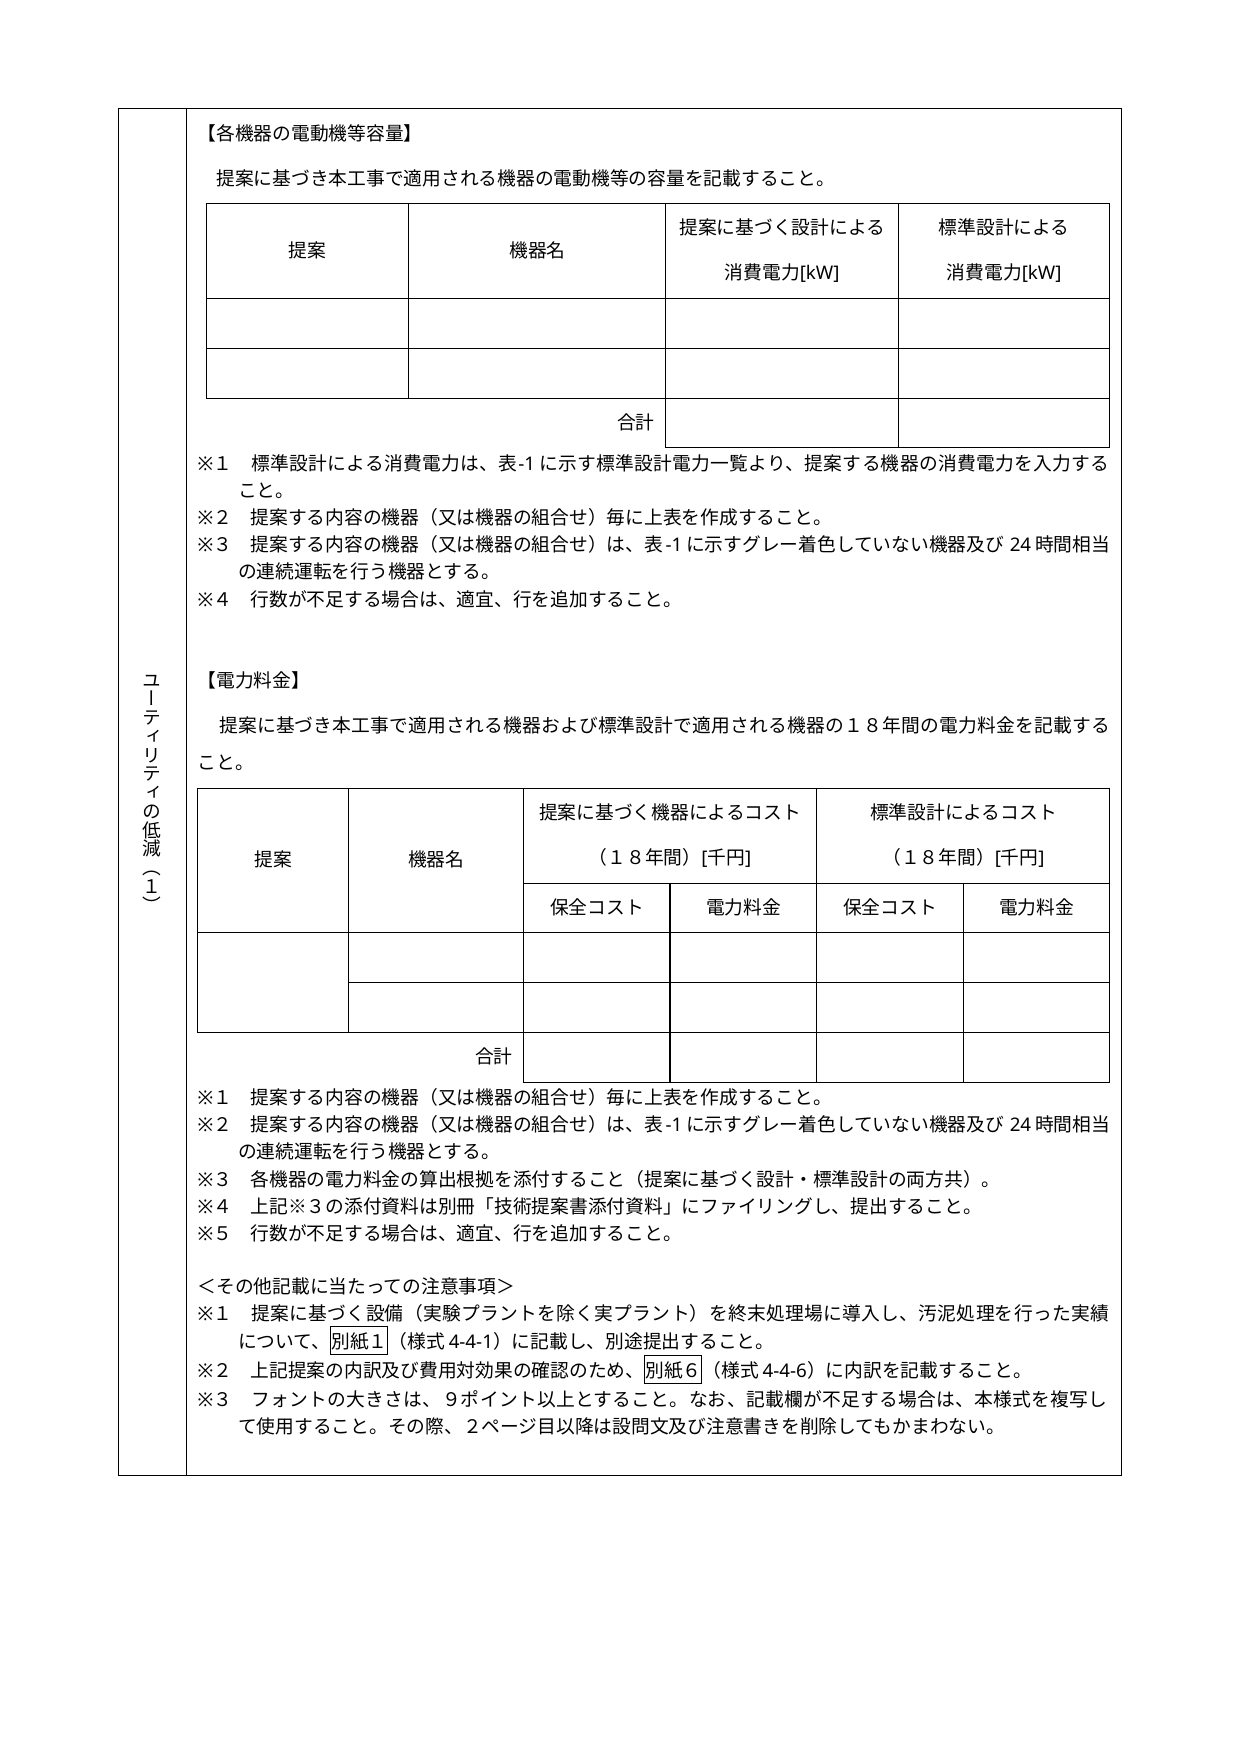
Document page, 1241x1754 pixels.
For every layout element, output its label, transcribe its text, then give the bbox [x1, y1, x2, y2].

table_cell 【各機器の電動機等容量】 提案に基づき本工事で適用される機器の電動機等の容量を記載すること。 ※１ 標準設計による消費電力は、表-1に示す標準設計電力一覧より、提案する機器の消費電力を入力すること。 ※２ 提案する内容の機器（又は機器の組合せ）毎に上表を作成すること。 ※３ 提案する内容の機器（又は機器の組合せ）は、表-1に示すグレー着色していない機器及び24時間相当の連続運転を行う機器とする。 ※４ 行数が不足する場合は、適宜、行を追加すること。 【電力料金】 提案に基づき本工事で適用される機器および標準設計で適用される機器の１８年間の電力料金を記載すること。 ※１ 提案する内容の機器（又は機器の組合せ）毎に上表を作成すること。 ※２ 提案する内容の機器（又は機器の組合せ）は、表-1に示すグレー着色していない機器及び24時間相当の連続運転を行う機器とする。 ※３ 各機器の電力料金の算出根拠を添付すること（提案に基づく設計・標準設計の両方共）。 ※４ 上記※３の添付資料は別冊「技術提案書添付資料」にファイリングし、提出すること。 ※５ 行数が不足する場合は、適宜、行を追加すること。 ＜その他記載に当たっての注意事項＞ ※１ 提案に基づく設備（実験プラントを除く実プラント）を終末処理場に導入し、汚泥処理を行った実績について、別紙１（様式4-4-1）に記載し、別途提出すること。 ※２ 上記提案の内訳及び費用対効果の確認のため、別紙６（様式4-4-6）に内訳を記載すること。 ※３ フォントの大きさは、９ポイント以上とすること。なお、記載欄が不足する場合は、本様式を複写して使用すること。その際、２ページ目以降は設問文及び注意書きを削除してもかまわない。 [187, 109, 1121, 1475]
table_cell ユーティリティの低減（１） [119, 109, 186, 1475]
